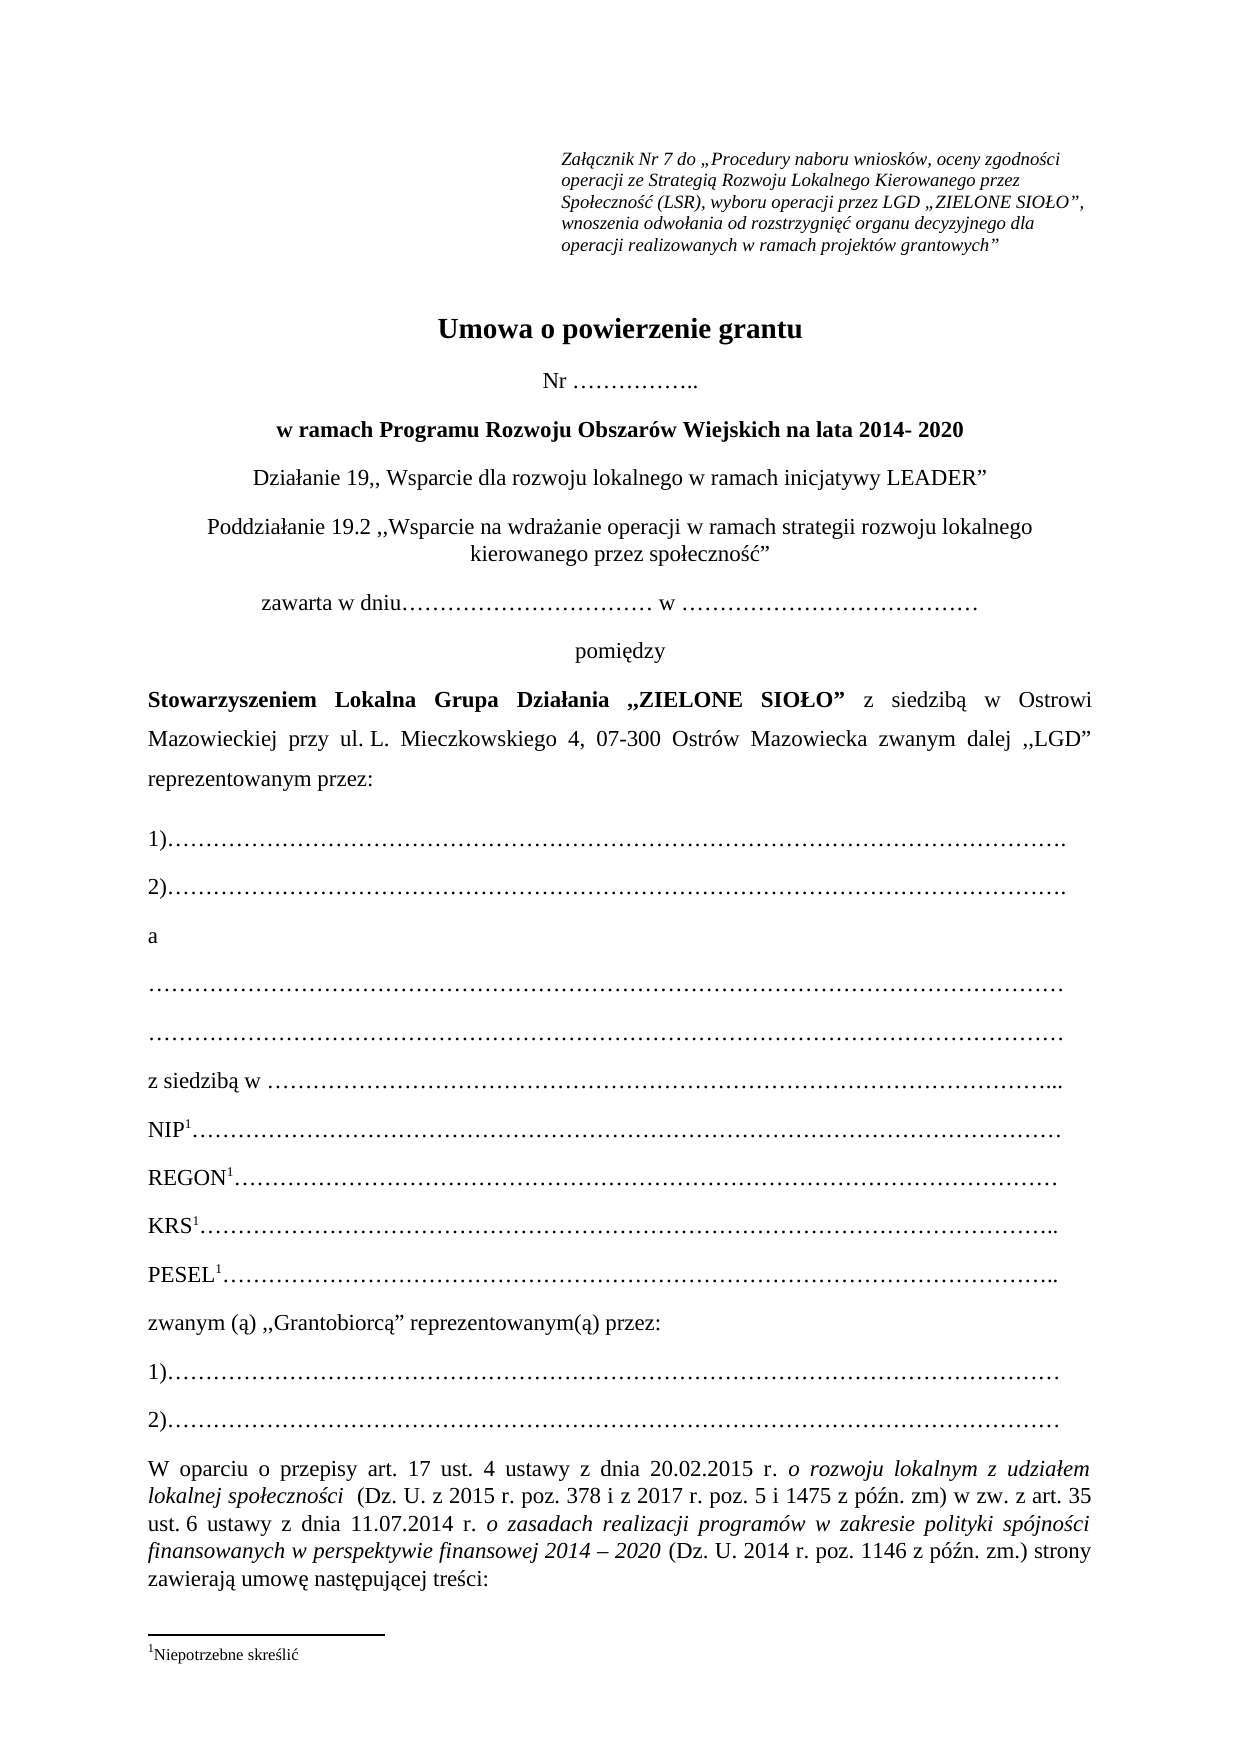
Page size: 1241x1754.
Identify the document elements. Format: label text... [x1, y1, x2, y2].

text Umowa o powierzenie grantu [148, 311, 1093, 345]
text Nr …………….. [148, 367, 1093, 394]
text 2)………………………………………………………………………………………………………. [148, 873, 1093, 900]
text Załącznik Nr 7 do „Procedury naboru wniosków, oceny zgodności operacji ze Strategią Rozwoju Lokalnego Kierowanego przez Społeczność (LSR), wyboru operacji przez LGD „ZIELONE SIOŁO”, wnoszenia odwołania od rozstrzygnięć organu decyzyjnego dla operacji realizowanych w ramach projektów grantowych” [561, 148, 1093, 255]
text NIP…………………………………………………………………………………………………… [148, 1116, 1093, 1142]
text pomiędzy [148, 637, 1093, 664]
text ………………………………………………………………………………………………………… [148, 970, 1093, 997]
text 1)………………………………………………………………………………………………………. [148, 825, 1093, 851]
text W oparciu o przepisy art. 17 ust. 4 ustawy z dnia 20.02.2015 r. o rozwoju lokalnym z udziałem lokalnej społeczności (Dz. U. z 2015 r. poz. 378 i z 2017 r. poz. 5 i 1475 z późn. zm) w zw. z art. 35 ust. 6 ustawy z dnia 11.07.2014 r. o zasadach realizacji programów w zakresie polityki spójności finansowanych w perspektywie finansowej 2014 – 2020 (Dz. U. 2014 r. poz. 1146 z późn. zm.) strony zawierają umowę następującej treści: [148, 1455, 1093, 1591]
text a [148, 922, 1093, 948]
text ………………………………………………………………………………………………………… [148, 1019, 1093, 1045]
text w ramach Programu Rozwoju Obszarów Wiejskich na lata 2014- 2020 [148, 416, 1093, 442]
text Stowarzyszeniem Lokalna Grupa Działania ,,ZIELONE SIOŁO” z siedzibą w Ostrowi Mazowieckiej przy ul. L. Mieczkowskiego 4, 07-300 Ostrów Mazowiecka zwanym dalej ,,LGD” reprezentowanym przez: [148, 686, 1093, 791]
text KRS1………………………………………………………………………………………………….. [148, 1212, 1093, 1239]
text z siedzibą w …………………………………………………………………………………………... [148, 1067, 1093, 1093]
text 2)……………………………………………………………………………………………………… [148, 1406, 1093, 1433]
text PESEL1……………………………………………………………………………………………….. [148, 1261, 1093, 1287]
text 1)……………………………………………………………………………………………………… [148, 1358, 1093, 1384]
text Poddziałanie 19.2 ,,Wsparcie na wdrażanie operacji w ramach strategii rozwoju lokalnego kierowanego przez społeczność” [148, 513, 1093, 567]
text zwanym (ą) ,,Grantobiorcą” reprezentowanym(ą) przez: [148, 1309, 1093, 1336]
text REGON1……………………………………………………………………………………………… [148, 1164, 1093, 1190]
text zawarta w dniu…………………………… w ………………………………… [148, 589, 1093, 615]
text Działanie 19,, Wsparcie dla rozwoju lokalnego w ramach inicjatywy LEADER” [148, 464, 1093, 491]
